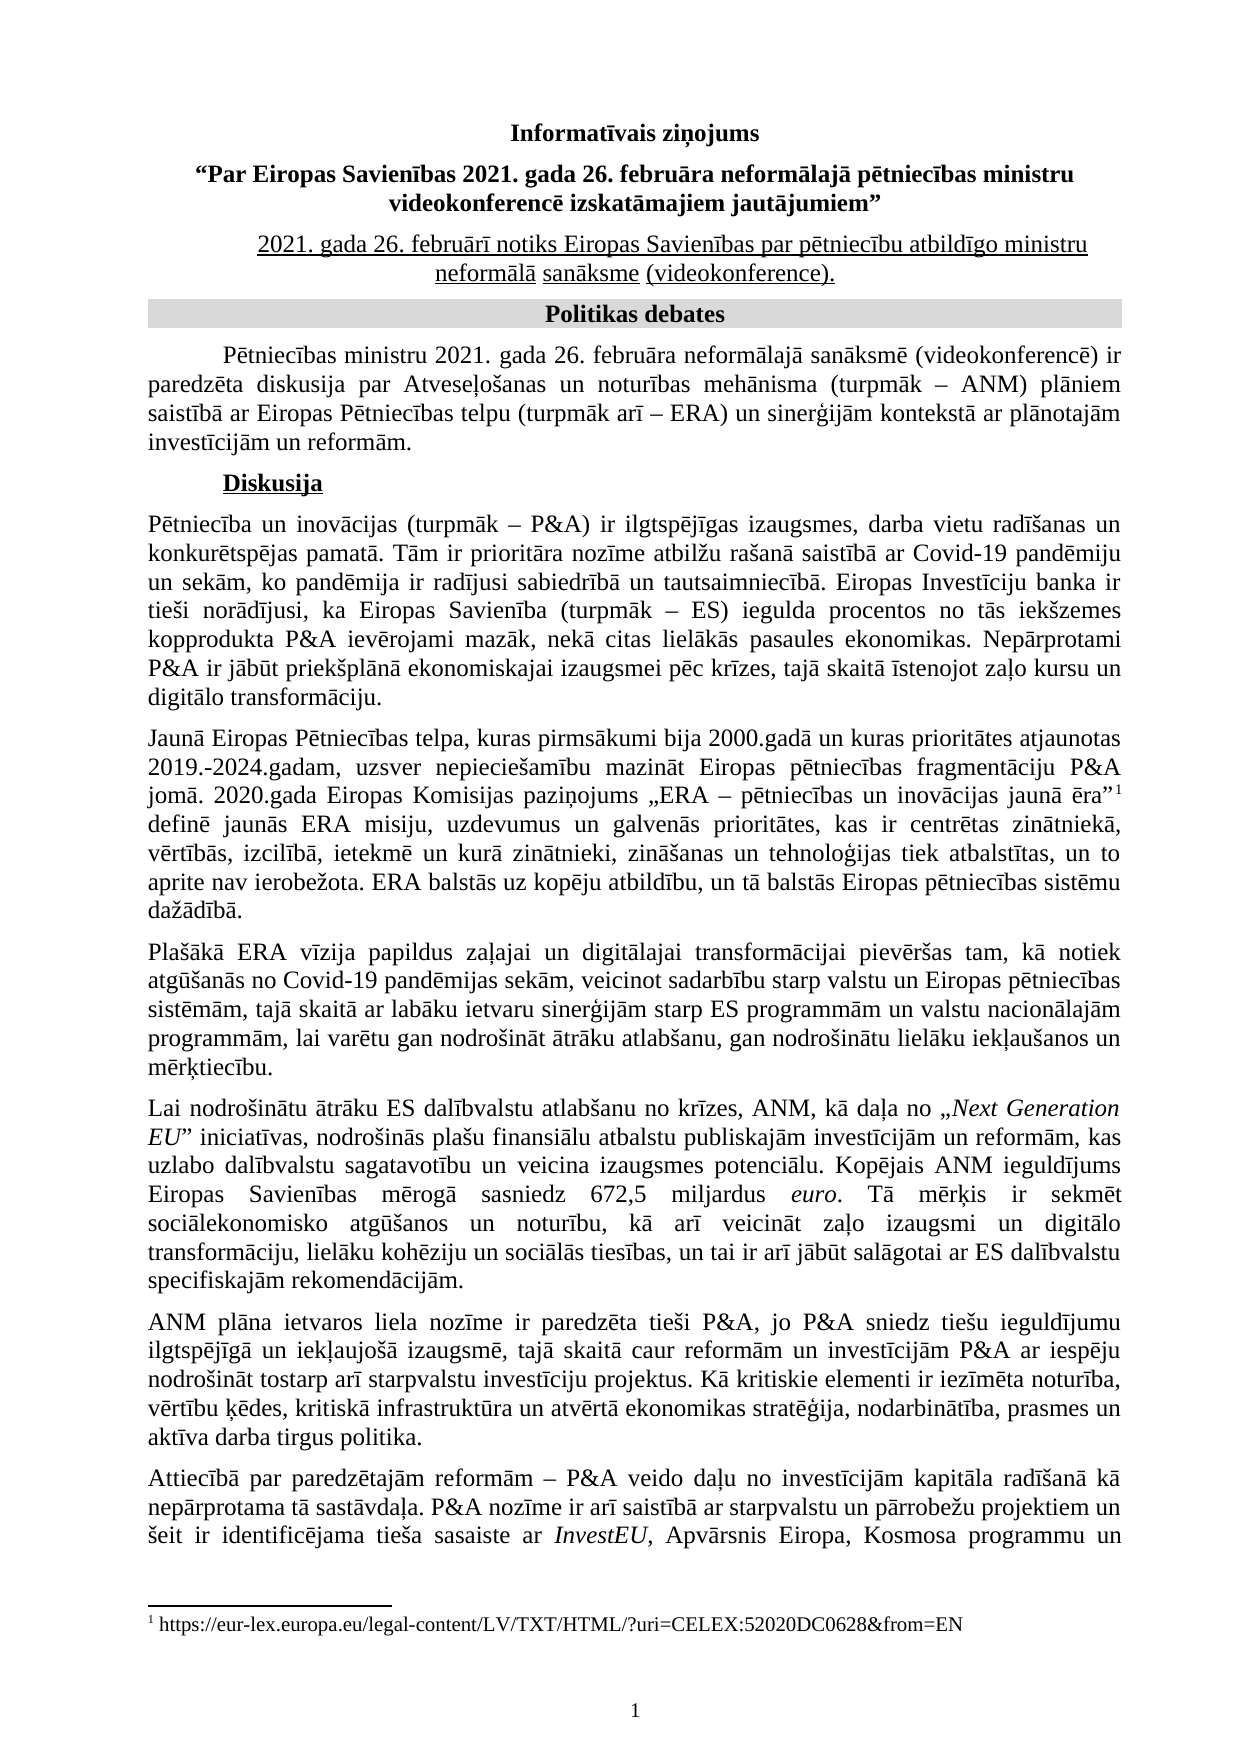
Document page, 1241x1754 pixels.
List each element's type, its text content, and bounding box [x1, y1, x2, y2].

text Politikas debates [148, 299, 1122, 328]
text Plašākā ERA vīzija papildus zaļajai un digitālajai transformācijai pievēršas tam, kā notiek atgūšanās no Covid-19 pandēmijas sekām, veicinot sadarbību starp valstu un Eiropas pētniecības sistēmām, tajā skaitā ar labāku ietvaru sinerģijām starp ES programmām un valstu nacionālajām programmām, lai varētu gan nodrošināt ātrāku atlabšanu, gan nodrošinātu lielāku iekļaušanos un mērķtiecību. [148, 937, 1122, 1081]
text Informatīvais ziņojums [148, 118, 1122, 147]
text 2021. gada 26. februārī notiks Eiropas Savienības par pētniecību atbildīgo ministru neformālā sanāksme (videokonference). [148, 229, 1122, 287]
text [148, 1463, 1122, 1549]
text Lai nodrošinātu ātrāku ES dalībvalstu atlabšanu no krīzes, ANM, kā daļa no „Next Generation EU” iniciatīvas, nodrošinās plašu finansiālu atbalstu publiskajām investīcijām un reformām, kas uzlabo dalībvalstu sagatavotību un veicina izaugsmes potenciālu. Kopējais ANM ieguldījums Eiropas Savienības mērogā sasniedz 672,5 miljardus euro. Tā mērķis ir sekmēt sociālekonomisko atgūšanos un noturību, kā arī veicināt zaļo izaugsmi un digitālo transformāciju, lielāku kohēziju un sociālās tiesības, un tai ir arī jābūt salāgotai ar ES dalībvalstu specifiskajām rekomendācijām. [148, 1093, 1122, 1294]
text Pētniecības ministru 2021. gada 26. februāra neformālajā sanāksmē (videokonferencē) ir paredzēta diskusija par Atveseļošanas un noturības mehānisma (turpmāk – ANM) plāniem saistībā ar Eiropas Pētniecības telpu (turpmāk arī – ERA) un sinerģijām kontekstā ar plānotajām investīcijām un reformām. [148, 341, 1122, 456]
text Jaunā Eiropas Pētniecības telpa, kuras pirmsākumi bija 2000.gadā un kuras prioritātes atjaunotas 2019.-2024.gadam, uzsver nepieciešamību mazināt Eiropas pētniecības fragmentāciju P&A jomā. 2020.gada Eiropas Komisijas paziņojums „ERA – pētniecības un inovācijas jaunā ēra” definē jaunās ERA misiju, uzdevumus un galvenās prioritātes, kas ir centrētas zinātniekā, vērtībās, izcilībā, ietekmē un kurā zinātnieki, zināšanas un tehnoloģijas tiek atbalstītas, un to aprite nav ierobežota. ERA balstās uz kopēju atbildību, un tā balstās Eiropas pētniecības sistēmu dažādībā. [148, 723, 1122, 924]
text Pētniecība un inovācijas (turpmāk – P&A) ir ilgtspējīgas izaugsmes, darba vietu radīšanas un konkurētspējas pamatā. Tām ir prioritāra nozīme atbilžu rašanā saistībā ar Covid-19 pandēmiju un sekām, ko pandēmija ir radījusi sabiedrībā un tautsaimniecībā. Eiropas Investīciju banka ir tieši norādījusi, ka Eiropas Savienība (turpmāk – ES) iegulda procentos no tās iekšzemes kopprodukta P&A ievērojami mazāk, nekā citas lielākās pasaules ekonomikas. Nepārprotami P&A ir jābūt priekšplānā ekonomiskajai izaugsmei pēc krīzes, tajā skaitā īstenojot zaļo kursu un digitālo transformāciju. [148, 509, 1122, 711]
text Diskusija [148, 468, 1122, 497]
text ANM plāna ietvaros liela nozīme ir paredzēta tieši P&A, jo P&A sniedz tiešu ieguldījumu ilgtspējīgā un iekļaujošā izaugsmē, tajā skaitā caur reformām un investīcijām P&A ar iespēju nodrošināt tostarp arī starpvalstu investīciju projektus. Kā kritiskie elementi ir iezīmēta noturība, vērtību ķēdes, kritiskā infrastruktūra un atvērtā ekonomikas stratēģija, nodarbinātība, prasmes un aktīva darba tirgus politika. [148, 1307, 1122, 1451]
text “Par Eiropas Savienības 2021. gada 26. februāra neformālajā pētniecības ministru videokonferencē izskatāmajiem jautājumiem” [148, 159, 1122, 217]
